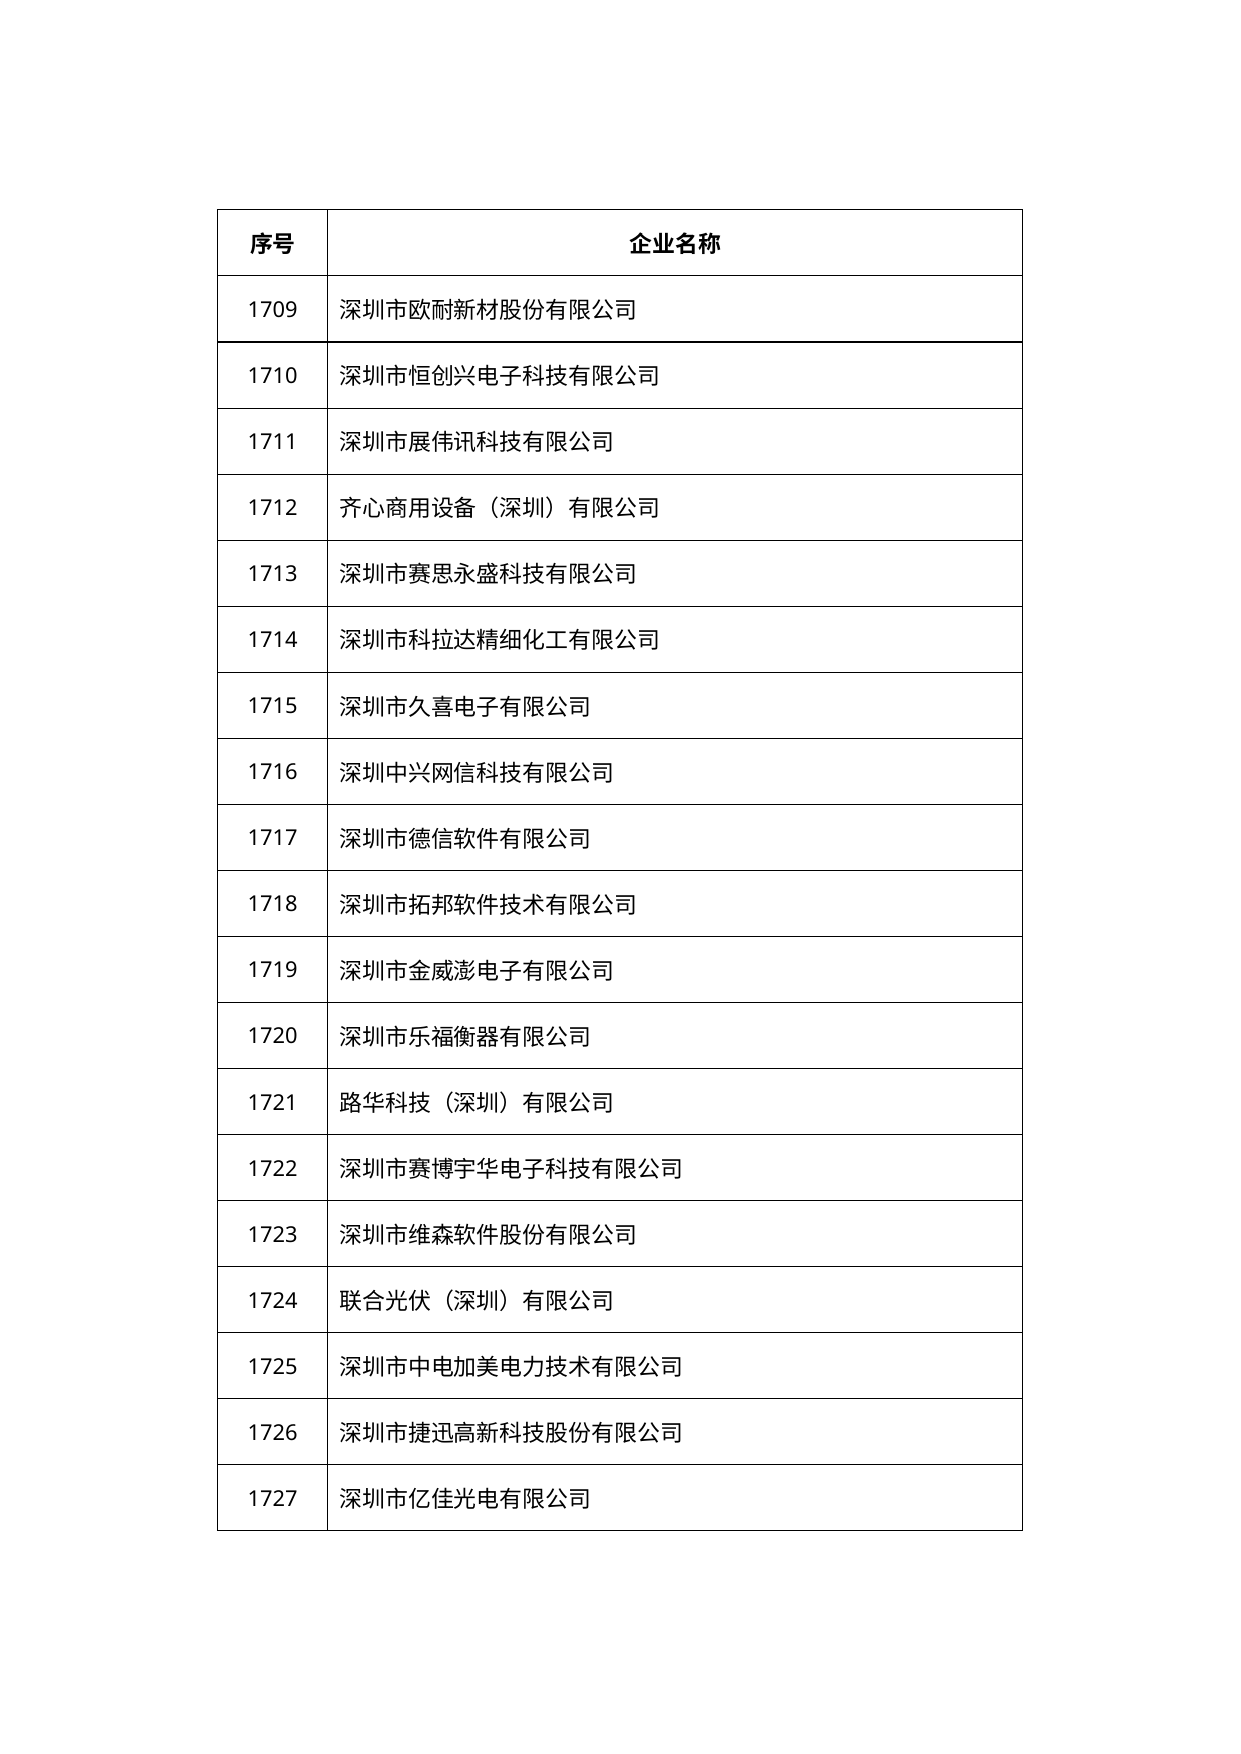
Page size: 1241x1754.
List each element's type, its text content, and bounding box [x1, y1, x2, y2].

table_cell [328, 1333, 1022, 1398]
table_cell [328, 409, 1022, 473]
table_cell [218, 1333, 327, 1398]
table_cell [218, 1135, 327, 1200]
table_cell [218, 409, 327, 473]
table_header 序号 [218, 210, 327, 275]
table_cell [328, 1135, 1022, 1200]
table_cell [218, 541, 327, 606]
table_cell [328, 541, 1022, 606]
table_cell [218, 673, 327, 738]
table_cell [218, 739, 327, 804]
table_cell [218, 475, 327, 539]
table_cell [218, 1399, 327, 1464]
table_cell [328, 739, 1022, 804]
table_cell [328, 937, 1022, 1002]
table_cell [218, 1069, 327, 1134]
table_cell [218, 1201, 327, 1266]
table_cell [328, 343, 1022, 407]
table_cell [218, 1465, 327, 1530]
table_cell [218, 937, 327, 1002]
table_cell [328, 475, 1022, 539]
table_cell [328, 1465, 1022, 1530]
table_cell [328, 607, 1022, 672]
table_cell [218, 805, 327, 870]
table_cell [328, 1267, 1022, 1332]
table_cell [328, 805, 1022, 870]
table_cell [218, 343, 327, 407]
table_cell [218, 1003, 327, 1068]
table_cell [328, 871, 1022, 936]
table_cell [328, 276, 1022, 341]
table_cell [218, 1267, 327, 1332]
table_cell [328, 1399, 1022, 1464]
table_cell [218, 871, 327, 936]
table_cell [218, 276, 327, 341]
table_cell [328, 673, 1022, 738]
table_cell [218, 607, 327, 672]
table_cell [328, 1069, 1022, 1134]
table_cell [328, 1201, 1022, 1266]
table_header 企业名称 [328, 210, 1022, 275]
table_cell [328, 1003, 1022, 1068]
